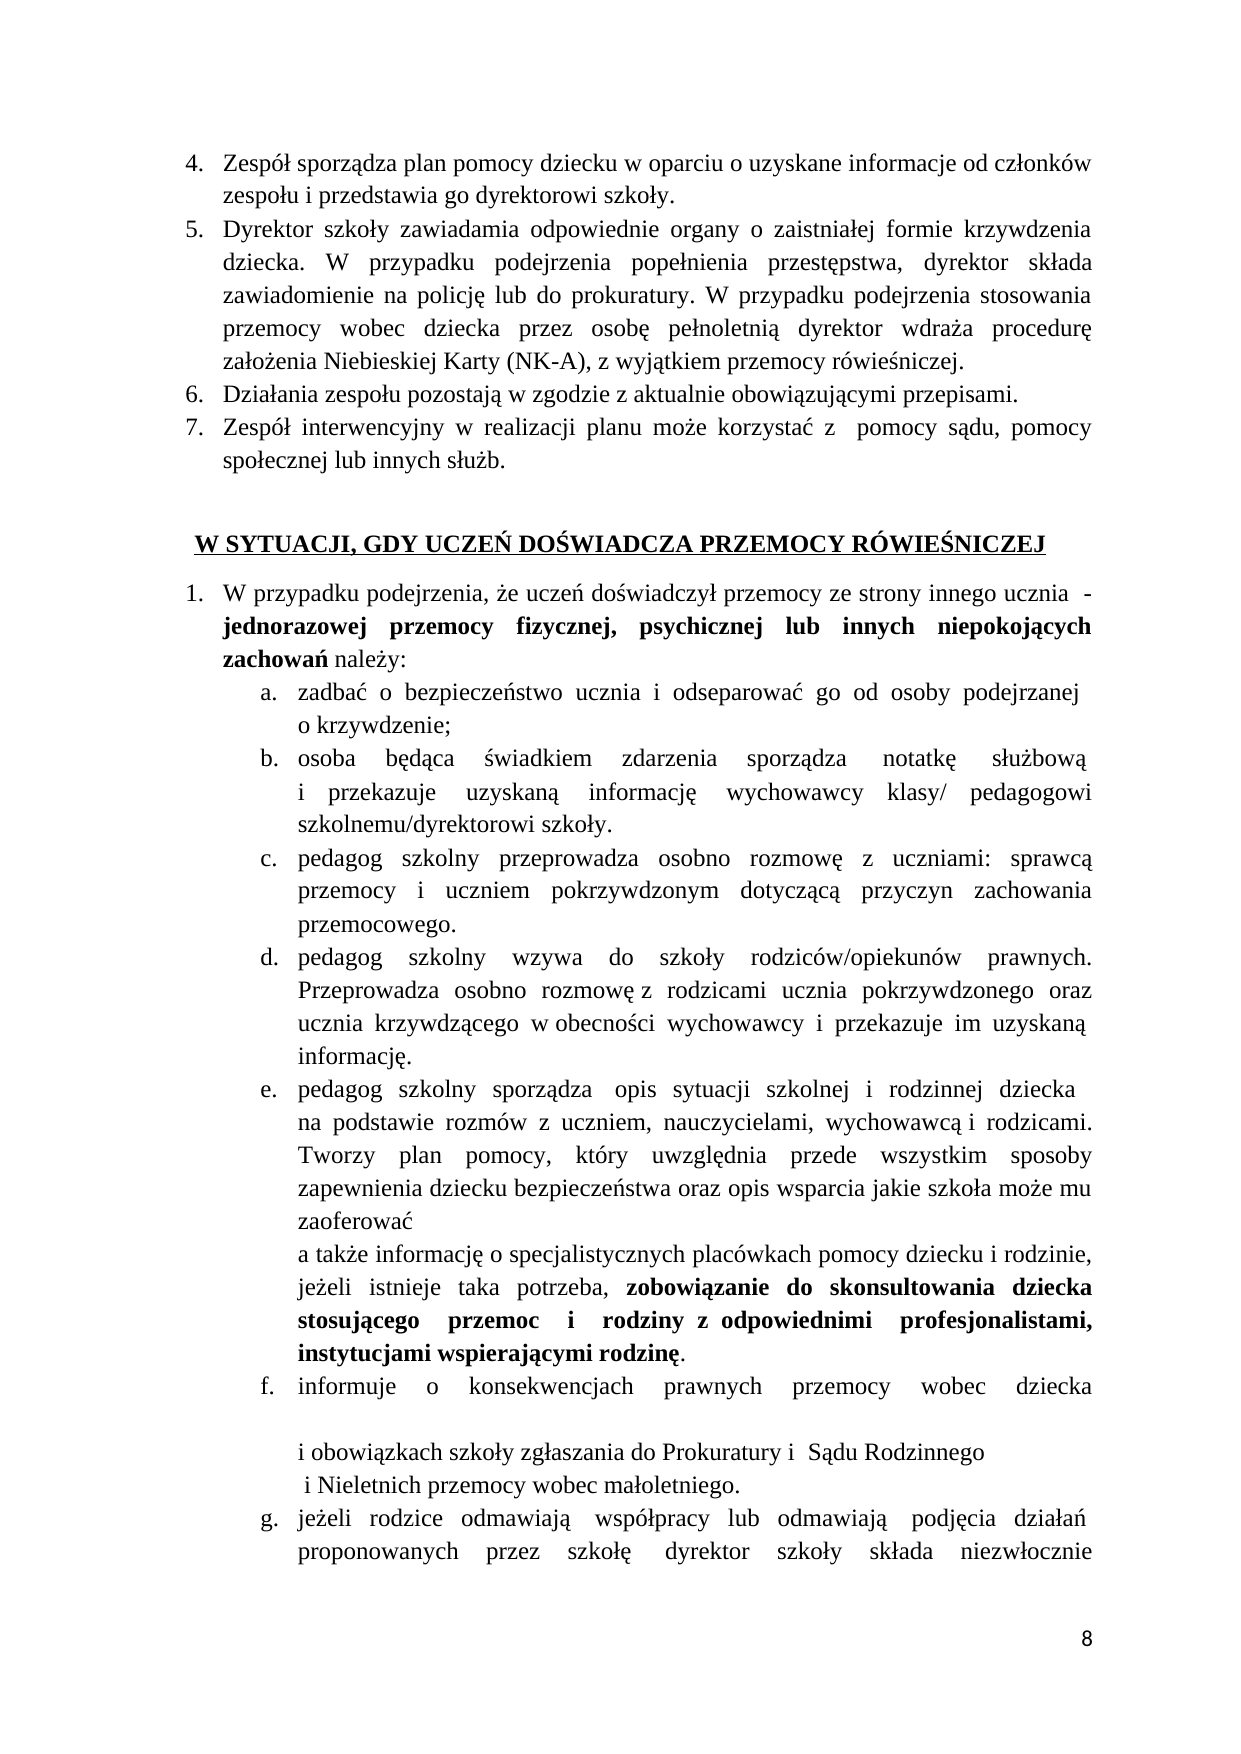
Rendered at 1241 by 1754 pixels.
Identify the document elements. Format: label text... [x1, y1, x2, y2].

list pedagog szkolny wzywa do szkoły rodziców/opiekunów prawnych. Przeprowadza osobno rozmowę z rodzicami ucznia pokrzywdzonego oraz ucznia krzywdzącego w obecności wychowawcy i przekazuje im uzyskaną informację. [260, 942, 1093, 1069]
list Zespół sporządza plan pomocy dziecku w oparciu o uzyskane informacje od członków zespołu i przedstawia go dyrektorowi szkoły. [185, 148, 1092, 209]
list osoba będąca świadkiem zdarzenia sporządza notatkę służbową i przekazuje uzyskaną informację wychowawcy klasy/ pedagogowi szkolnemu/dyrektorowi szkoły. [260, 743, 1093, 838]
list Działania zespołu pozostają w zgodzie z aktualnie obowiązującymi przepisami. [185, 379, 1092, 407]
text W SYTUACJI, GDY UCZEŃ DOŚWIADCZA PRZEMOCY RÓWIEŚNICZEJ [148, 529, 1093, 557]
list pedagog szkolny przeprowadza osobno rozmowę z uczniami: sprawcą przemocy i uczniem pokrzywdzonym dotyczącą przyczyn zachowania przemocowego. [260, 843, 1093, 937]
list Dyrektor szkoły zawiadamia odpowiednie organy o zaistniałej formie krzywdzenia dziecka. W przypadku podejrzenia popełnienia przestępstwa, dyrektor składa zawiadomienie na policję lub do prokuratury. W przypadku podejrzenia stosowania przemocy wobec dziecka przez osobę pełnoletnią dyrektor wdraża procedurę założenia Niebieskiej Karty (NK-A), z wyjątkiem przemocy rówieśniczej. [185, 214, 1092, 374]
list zadbać o bezpieczeństwo ucznia i odseparować go od osoby podejrzanej o krzywdzenie; [260, 677, 1093, 739]
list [260, 1503, 1093, 1565]
list W przypadku podejrzenia, że uczeń doświadczył przemocy ze strony innego ucznia - jednorazowej przemocy fizycznej, psychicznej lub innych niepokojących zachowań należy: [185, 578, 1093, 673]
list pedagog szkolny sporządza opis sytuacji szkolnej i rodzinnej dziecka na podstawie rozmów z uczniem, nauczycielami, wychowawcą i rodzicami. Tworzy plan pomocy, który uwzględnia przede wszystkim sposoby zapewnienia dziecku bezpieczeństwa oraz opis wsparcia jakie szkoła może mu zaoferować a także informację o specjalistycznych placówkach pomocy dziecku i rodzinie, jeżeli istnieje taka potrzeba, zobowiązanie do skonsultowania dziecka stosującego przemoc i rodziny z odpowiednimi profesjonalistami, instytucjami wspierającymi rodzinę. [260, 1074, 1093, 1367]
list Zespół interwencyjny w realizacji planu może korzystać z pomocy sądu, pomocy społecznej lub innych służb. [185, 412, 1092, 473]
list informuje o konsekwencjach prawnych przemocy wobec dziecka i obowiązkach szkoły zgłaszania do Prokuratury i Sądu Rodzinnego i Nieletnich przemocy wobec małoletniego. [260, 1371, 1093, 1499]
